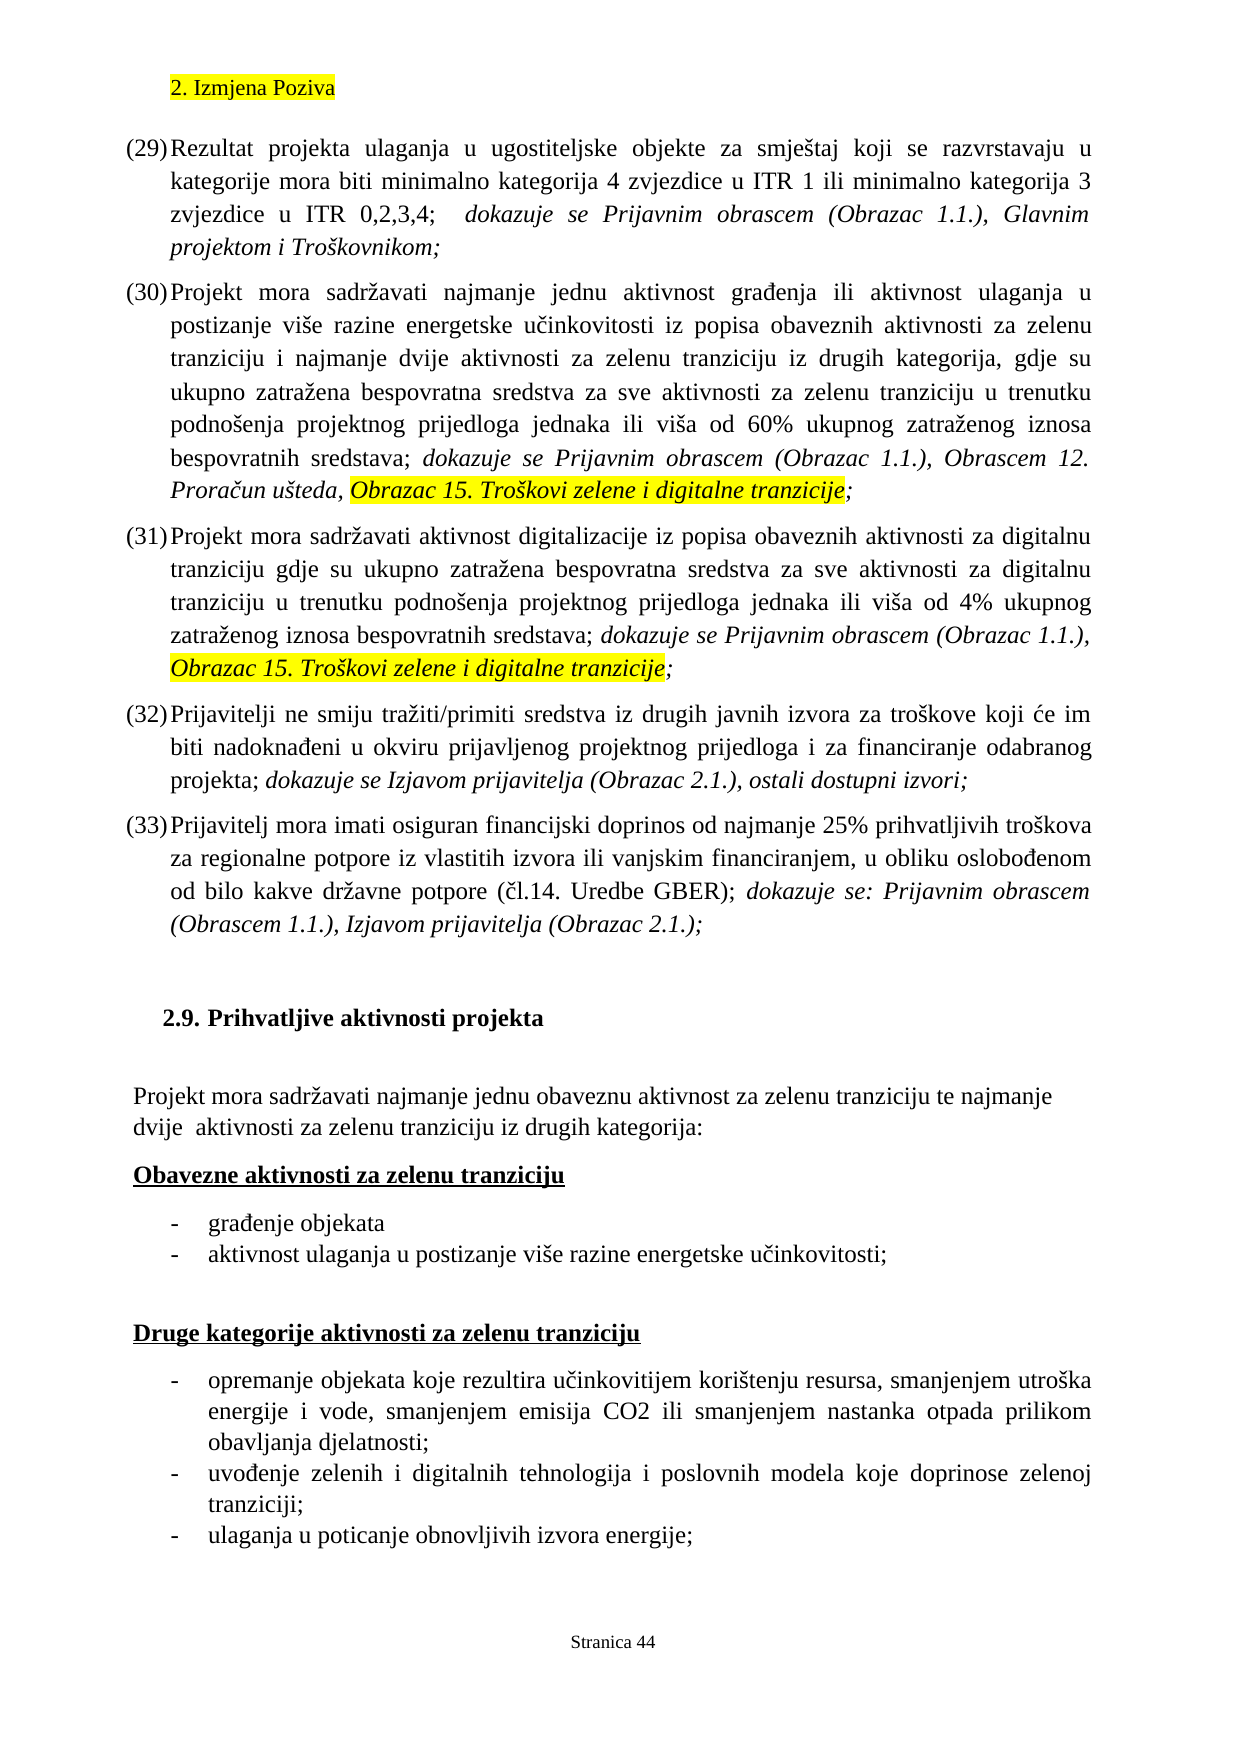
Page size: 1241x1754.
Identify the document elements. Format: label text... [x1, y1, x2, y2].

list građenje objekata [170, 1208, 1092, 1237]
list ulaganja u poticanje obnovljivih izvora energije; [170, 1521, 1092, 1549]
subtitle Prihvatljive aktivnosti projekta [162, 1003, 1092, 1031]
list Prijavitelj mora imati osiguran financijski doprinos od najmanje 25% prihvatljivih troškova za regionalne potpore iz vlastitih izvora ili vanjskim financiranjem, u obliku oslobođenom od bilo kakve državne potpore (čl.14. Uredbe GBER); dokazuje se: Prijavnim obrascem (Obrascem 1.1.), Izjavom prijavitelja (Obrazac 2.1.); [126, 810, 1092, 938]
list uvođenje zelenih i digitalnih tehnologija i poslovnih modela koje doprinose zelenoj tranziciji; [170, 1458, 1092, 1518]
list aktivnost ulaganja u postizanje više razine energetske učinkovitosti; [170, 1239, 1092, 1268]
text Obavezne aktivnosti za zelenu tranziciju [133, 1160, 1092, 1189]
list Projekt mora sadržavati aktivnost digitalizacije iz popisa obaveznih aktivnosti za digitalnu tranziciju gdje su ukupno zatražena bespovratna sredstva za sve aktivnosti za digitalnu tranziciju u trenutku podnošenja projektnog prijedloga jednaka ili viša od 4% ukupnog zatraženog iznosa bespovratnih sredstava; dokazuje se Prijavnim obrascem (Obrazac 1.1.), Obrazac 15. Troškovi zelene i digitalne tranzicije; [126, 521, 1092, 682]
list Projekt mora sadržavati najmanje jednu aktivnost građenja ili aktivnost ulaganja u postizanje više razine energetske učinkovitosti iz popisa obaveznih aktivnosti za zelenu tranziciju i najmanje dvije aktivnosti za zelenu tranziciju iz drugih kategorija, gdje su ukupno zatražena bespovratna sredstva za sve aktivnosti za zelenu tranziciju u trenutku podnošenja projektnog prijedloga jednaka ili viša od 60% ukupnog zatraženog iznosa bespovratnih sredstava; dokazuje se Prijavnim obrascem (Obrazac 1.1.), Obrascem 12. Proračun ušteda, Obrazac 15. Troškovi zelene i digitalne tranzicije; [126, 277, 1092, 504]
list opremanje objekata koje rezultira učinkovitijem korištenju resursa, smanjenjem utroška energije i vode, smanjenjem emisija CO2 ili smanjenjem nastanka otpada prilikom obavljanja djelatnosti; [170, 1365, 1092, 1456]
list Rezultat projekta ulaganja u ugostiteljske objekte za smještaj koji se razvrstavaju u kategorije mora biti minimalno kategorija 4 zvjezdice u ITR 1 ili minimalno kategorija 3 zvjezdice u ITR 0,2,3,4; dokazuje se Prijavnim obrascem (Obrazac 1.1.), Glavnim projektom i Troškovnikom; [126, 133, 1092, 261]
list Prijavitelji ne smiju tražiti/primiti sredstva iz drugih javnih izvora za troškove koji će im biti nadoknađeni u okviru prijavljenog projektnog prijedloga i za financiranje odabranog projekta; dokazuje se Izjavom prijavitelja (Obrazac 2.1.), ostali dostupni izvori; [126, 699, 1092, 793]
text Projekt mora sadržavati najmanje jednu obaveznu aktivnost za zelenu tranziciju te najmanje dvije aktivnosti za zelenu tranziciju iz drugih kategorija: [133, 1081, 1092, 1141]
text Druge kategorije aktivnosti za zelenu tranziciju [133, 1318, 1092, 1346]
